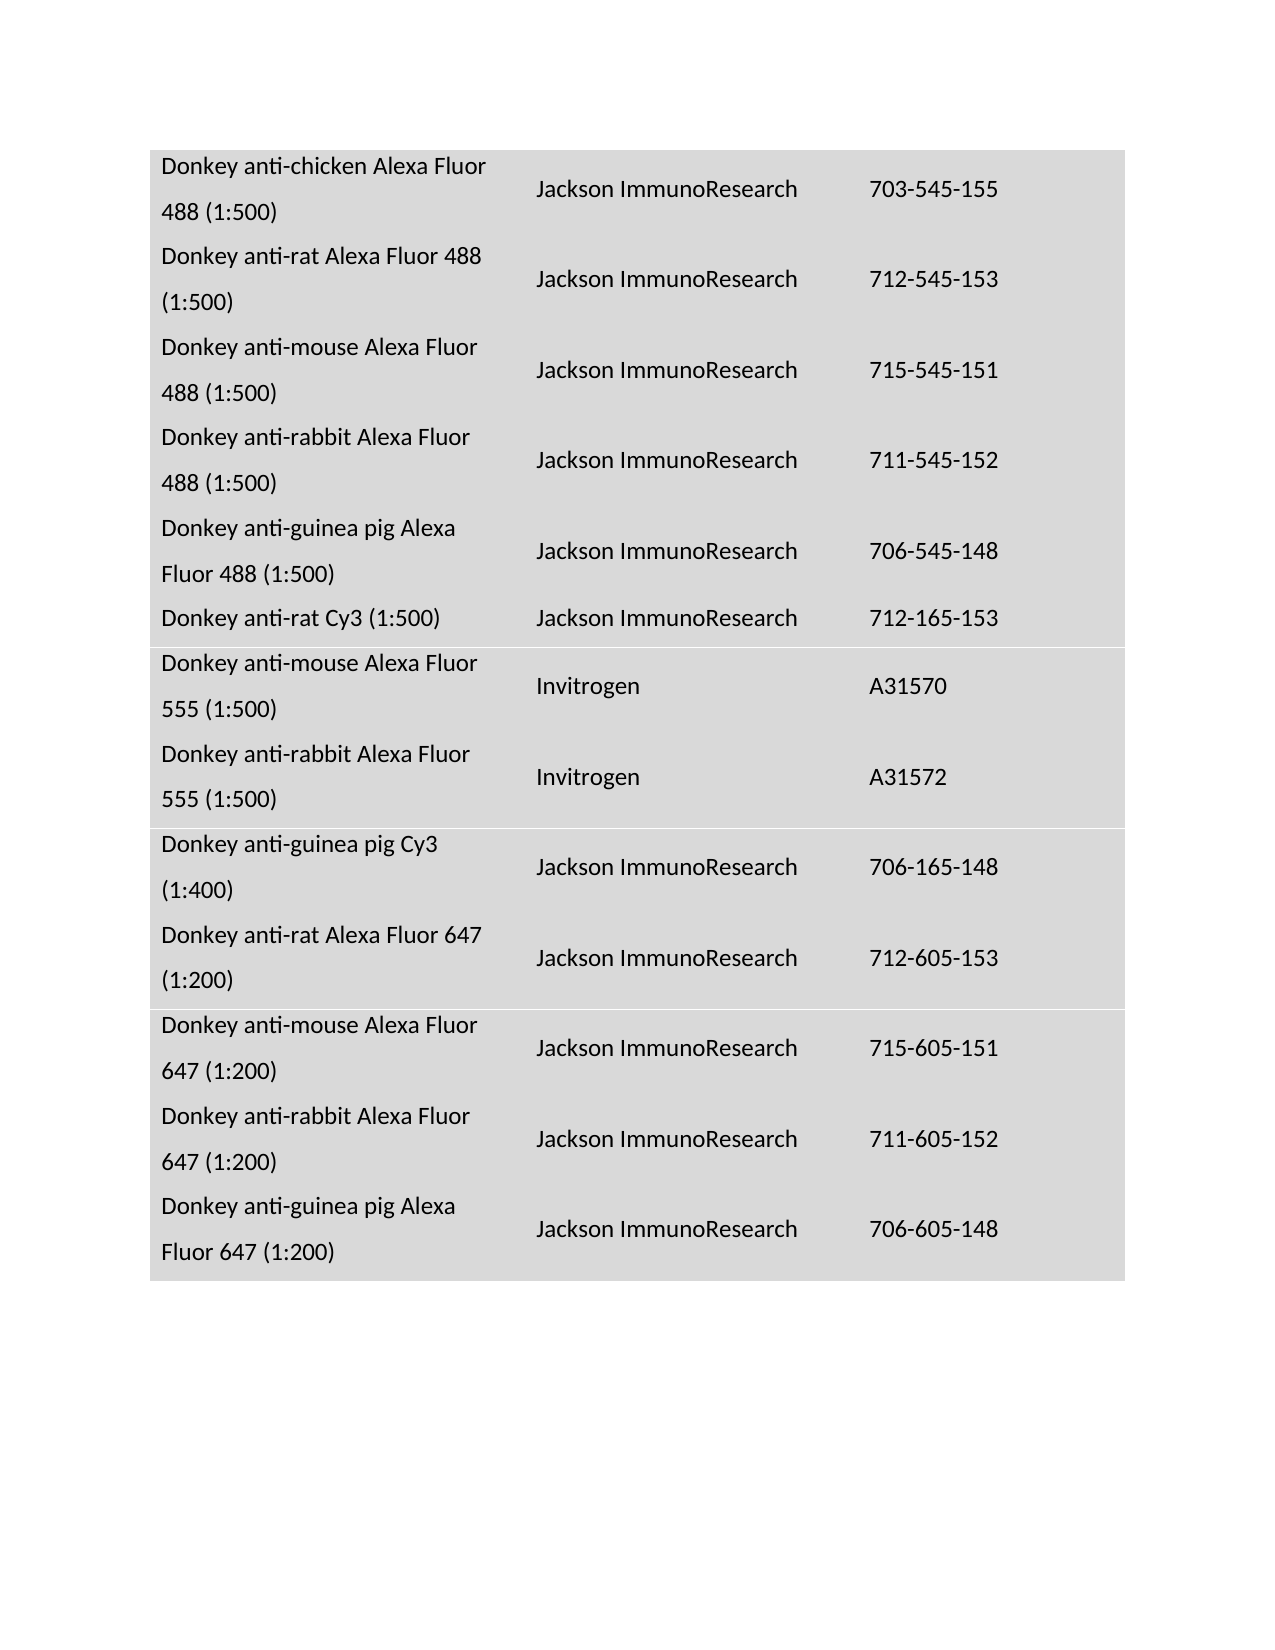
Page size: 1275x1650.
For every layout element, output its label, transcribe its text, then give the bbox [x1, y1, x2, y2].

table_cell Jackson ImmunoResearch [525, 919, 858, 1009]
table_cell Donkey anti-guinea pig Alexa Fluor 647 (1:200) [150, 1191, 525, 1281]
table_cell 712-545-153 [858, 241, 1125, 331]
table_cell Jackson ImmunoResearch [525, 512, 858, 603]
table_cell Donkey anti-rat Alexa Fluor 647 (1:200) [150, 919, 525, 1009]
table_cell 711-605-152 [858, 1100, 1125, 1191]
table_cell Invitrogen [525, 648, 858, 738]
table_cell Donkey anti-rabbit Alexa Fluor 647 (1:200) [150, 1100, 525, 1191]
table_cell Jackson ImmunoResearch [525, 1191, 858, 1281]
table_cell Donkey anti-chicken Alexa Fluor 488 (1:500) [150, 150, 525, 241]
table_cell 715-605-151 [858, 1010, 1125, 1100]
table_cell Donkey anti-rabbit Alexa Fluor 488 (1:500) [150, 422, 525, 512]
table_cell 703-545-155 [858, 150, 1125, 241]
table_cell Donkey anti-rabbit Alexa Fluor 555 (1:500) [150, 738, 525, 828]
table_cell Jackson ImmunoResearch [525, 241, 858, 331]
table_cell 711-545-152 [858, 422, 1125, 512]
table_cell 712-605-153 [858, 919, 1125, 1009]
table_cell 715-545-151 [858, 331, 1125, 422]
table_cell Donkey anti-guinea pig Alexa Fluor 488 (1:500) [150, 512, 525, 603]
table_cell Jackson ImmunoResearch [525, 1010, 858, 1100]
table_cell Jackson ImmunoResearch [525, 422, 858, 512]
table_cell Donkey anti-guinea pig Cy3 (1:400) [150, 829, 525, 919]
table_cell Jackson ImmunoResearch [525, 331, 858, 422]
table_cell Jackson ImmunoResearch [525, 603, 858, 647]
table_cell Jackson ImmunoResearch [525, 829, 858, 919]
table_cell Invitrogen [525, 738, 858, 828]
table_cell Donkey anti-mouse Alexa Fluor 488 (1:500) [150, 331, 525, 422]
table_cell 712-165-153 [858, 603, 1125, 647]
table_cell A31572 [858, 738, 1125, 828]
table_cell 706-165-148 [858, 829, 1125, 919]
table_cell A31570 [858, 648, 1125, 738]
table_cell Donkey anti-mouse Alexa Fluor 647 (1:200) [150, 1010, 525, 1100]
table_cell 706-605-148 [858, 1191, 1125, 1281]
table_cell Donkey anti-mouse Alexa Fluor 555 (1:500) [150, 648, 525, 738]
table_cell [525, 150, 858, 241]
table_cell Jackson ImmunoResearch [525, 1100, 858, 1191]
table_cell Donkey anti-rat Cy3 (1:500) [150, 603, 525, 647]
table_cell Donkey anti-rat Alexa Fluor 488 (1:500) [150, 241, 525, 331]
table_cell 706-545-148 [858, 512, 1125, 603]
